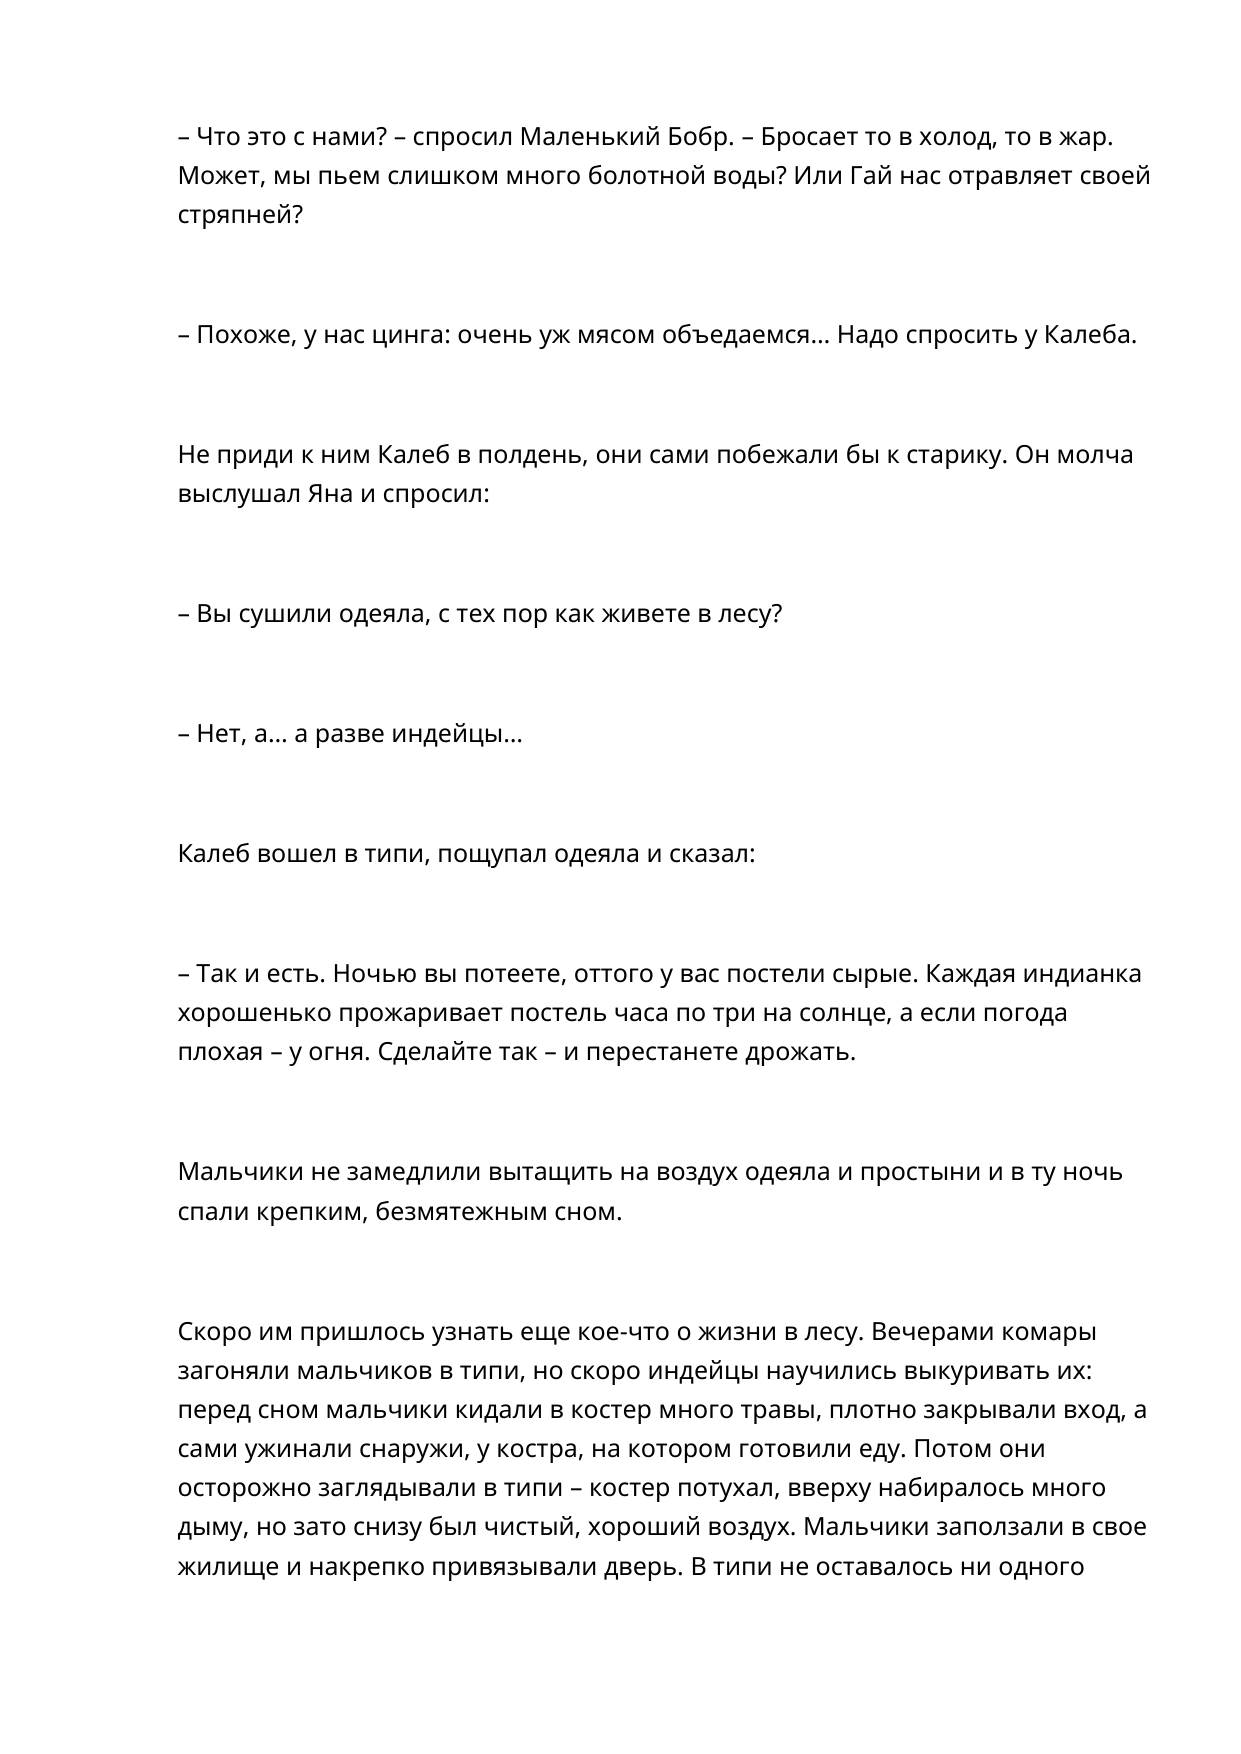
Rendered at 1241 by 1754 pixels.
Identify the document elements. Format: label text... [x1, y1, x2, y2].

text Мальчики не замедлили вытащить на воздух одеяла и простыни и в ту ночь спали крепким, безмятежным сном. [177, 1154, 1152, 1227]
text – Нет, а… а разве индейцы… [177, 716, 1152, 750]
text Калеб вошел в типи, пощупал одеяла и сказал: [177, 836, 1152, 870]
text – Что это с нами? – спросил Маленький Бобр. – Бросает то в холод, то в жар. Может, мы пьем слишком много болотной воды? Или Гай нас отравляет своей стряпней? [177, 118, 1152, 231]
text Не приди к ним Калеб в полдень, они сами побежали бы к старику. Он молча выслушал Яна и спросил: [177, 436, 1152, 510]
text – Похоже, у нас цинга: очень уж мясом объедаемся… Надо спросить у Калеба. [177, 316, 1152, 351]
text – Вы сушили одеяла, с тех пор как живете в лесу? [177, 596, 1152, 630]
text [177, 1313, 1152, 1582]
text – Так и есть. Ночью вы потеете, оттого у вас постели сырые. Каждая индианка хорошенько прожаривает постель часа по три на солнце, а если погода плохая – у огня. Сделайте так – и перестанете дрожать. [177, 956, 1152, 1068]
